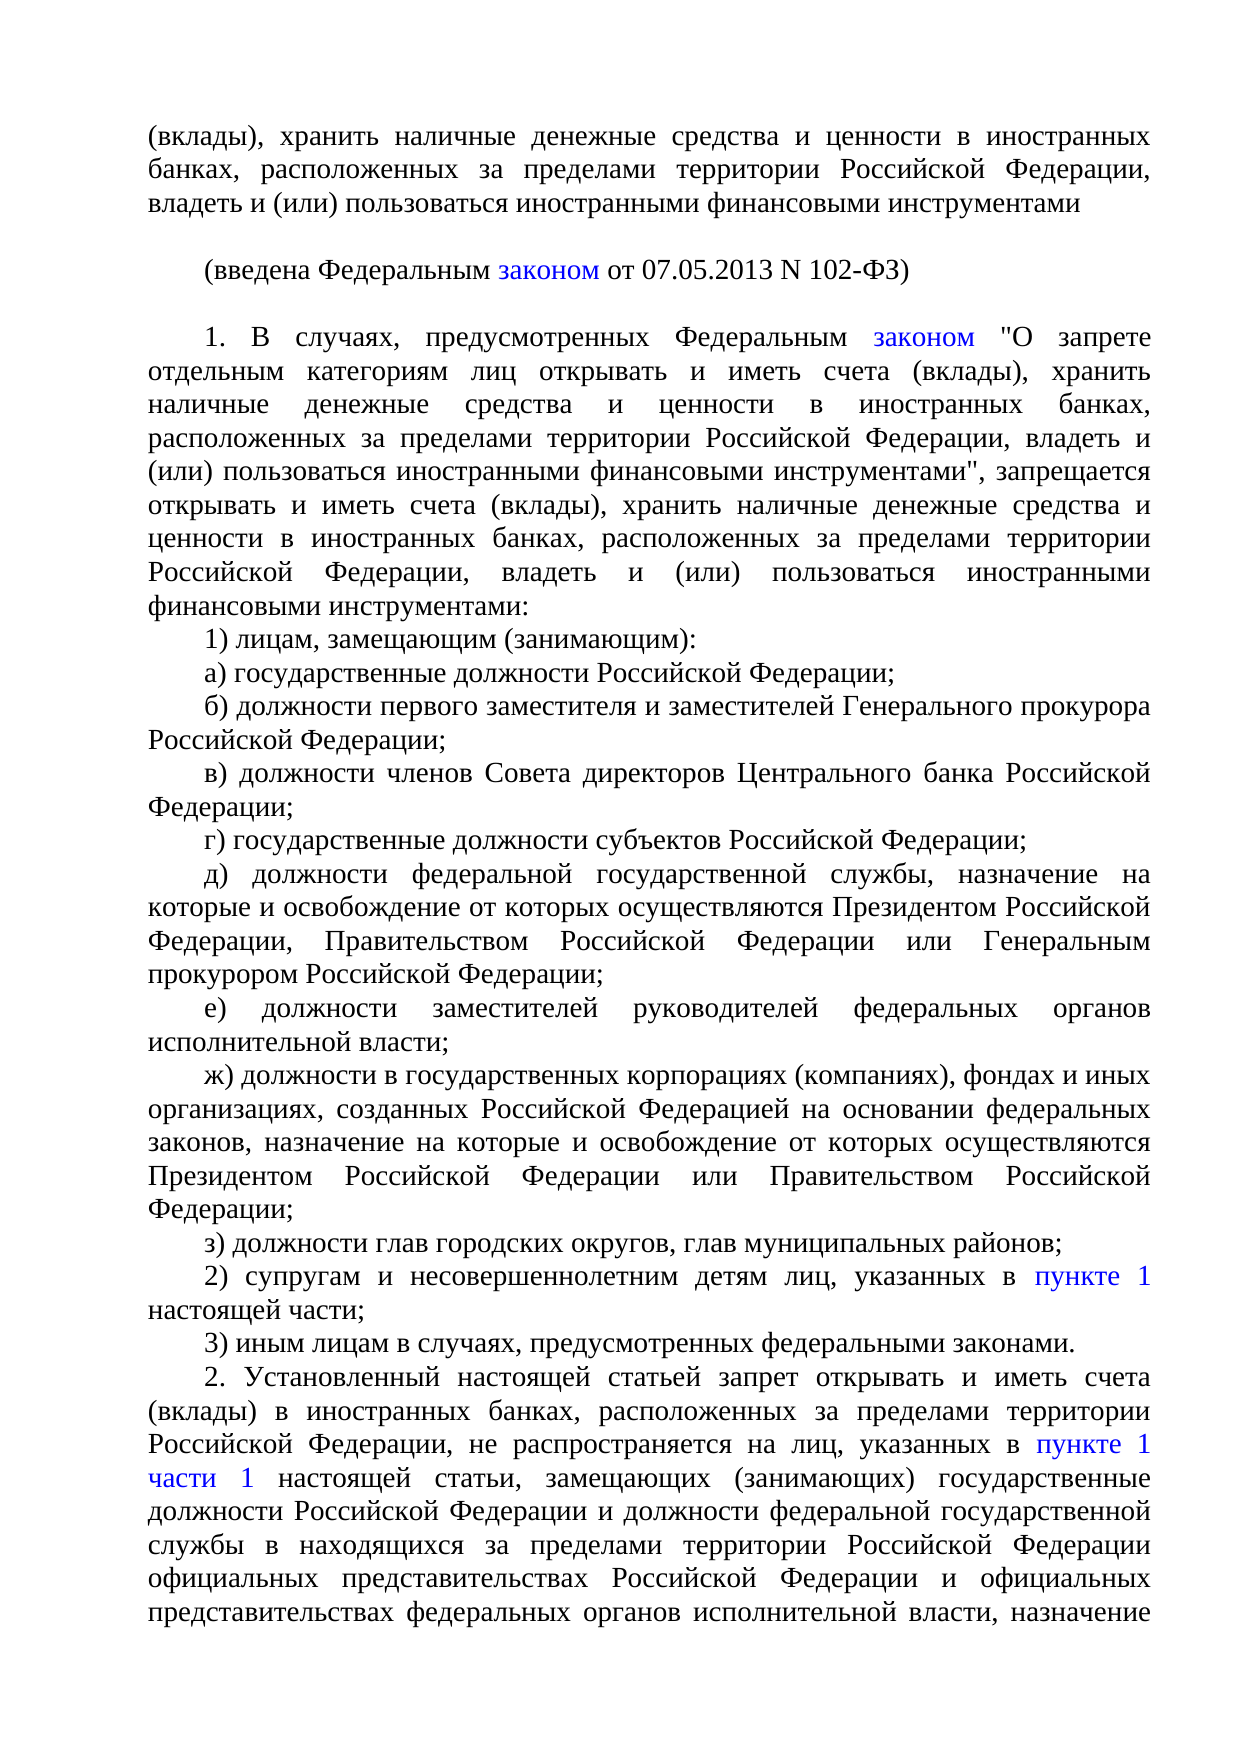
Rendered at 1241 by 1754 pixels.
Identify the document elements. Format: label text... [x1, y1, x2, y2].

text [148, 118, 1152, 219]
text г) государственные должности субъектов Российской Федерации; [148, 822, 1152, 856]
text (введена Федеральным законом от 07.05.2013 N 102-ФЗ) [148, 252, 1152, 286]
text в) должности членов Совета директоров Центрального банка Российской Федерации; [148, 755, 1152, 822]
text 1) лицам, замещающим (занимающим): [148, 621, 1152, 655]
text ж) должности в государственных корпорациях (компаниях), фондах и иных организациях, созданных Российской Федерацией на основании федеральных законов, назначение на которые и освобождение от которых осуществляются Президентом Российской Федерации или Правительством Российской Федерации; [148, 1057, 1152, 1225]
text е) должности заместителей руководителей федеральных органов исполнительной власти; [148, 990, 1152, 1057]
text 1. В случаях, предусмотренных Федеральным законом "О запрете отдельным категориям лиц открывать и иметь счета (вклады), хранить наличные денежные средства и ценности в иностранных банках, расположенных за пределами территории Российской Федерации, владеть и (или) пользоваться иностранными финансовыми инструментами", запрещается открывать и иметь счета (вклады), хранить наличные денежные средства и ценности в иностранных банках, расположенных за пределами территории Российской Федерации, владеть и (или) пользоваться иностранными финансовыми инструментами: [148, 319, 1152, 621]
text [148, 1359, 1152, 1627]
text 3) иным лицам в случаях, предусмотренных федеральными законами. [148, 1326, 1152, 1359]
text 2) супругам и несовершеннолетним детям лиц, указанных в пункте 1 настоящей части; [148, 1258, 1152, 1326]
text д) должности федеральной государственной службы, назначение на которые и освобождение от которых осуществляются Президентом Российской Федерации, Правительством Российской Федерации или Генеральным прокурором Российской Федерации; [148, 856, 1152, 990]
text а) государственные должности Российской Федерации; [148, 655, 1152, 688]
text б) должности первого заместителя и заместителей Генерального прокурора Российской Федерации; [148, 688, 1152, 755]
text з) должности глав городских округов, глав муниципальных районов; [148, 1225, 1152, 1258]
